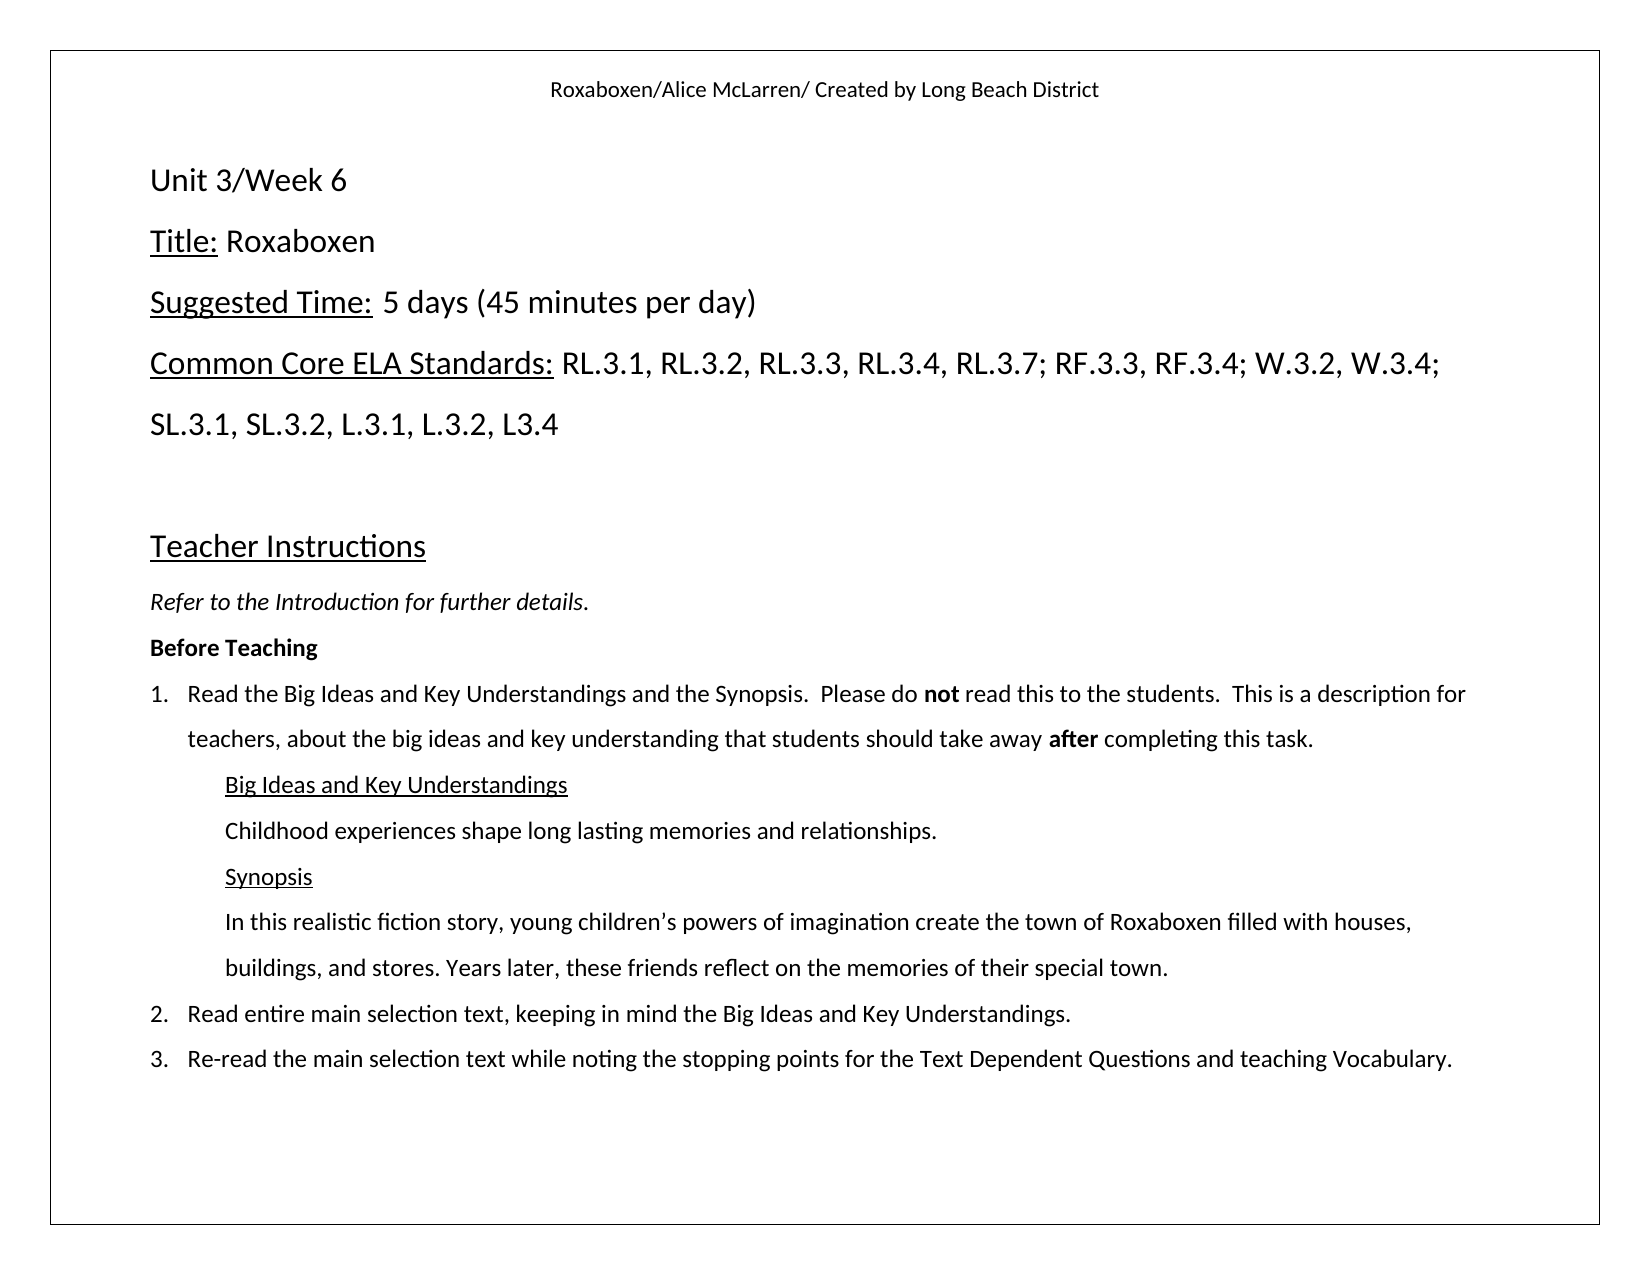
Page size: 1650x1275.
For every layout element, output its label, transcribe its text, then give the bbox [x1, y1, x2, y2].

text Synopsis [187, 861, 1500, 891]
text Teacher Instructions [150, 525, 1500, 566]
text Common Core ELA Standards: RL.3.1, RL.3.2, RL.3.3, RL.3.4, RL.3.7; RF.3.3, RF.3.4; W.3.2, W.3.4; SL.3.1, SL.3.2, L.3.1, L.3.2, L3.4 [150, 342, 1500, 444]
list Read entire main selection text, keeping in mind the Big Ideas and Key Understandings. [150, 998, 1500, 1028]
text Childhood experiences shape long lasting memories and relationships. [187, 815, 1500, 846]
text Refer to the Introduction for further details. [150, 586, 1500, 617]
text In this realistic fiction story, young children’s powers of imagination create the town of Roxaboxen filled with houses, buildings, and stores. Years later, these friends reflect on the memories of their special town. [225, 906, 1500, 983]
text Title: Roxaboxen [150, 220, 1500, 261]
text Big Ideas and Key Understandings [150, 769, 1500, 800]
text Suggested Time: 5 days (45 minutes per day) [150, 281, 1500, 322]
list Re-read the main selection text while noting the stopping points for the Text Dependent Questions and teaching Vocabulary. [150, 1044, 1500, 1074]
text Unit 3/Week 6 [150, 159, 1500, 200]
list Read the Big Ideas and Key Understandings and the Synopsis. Please do not read this to the students. This is a description for teachers, about the big ideas and key understanding that students should take away after completing this task. [150, 678, 1500, 754]
text Before Teaching [150, 632, 1500, 663]
